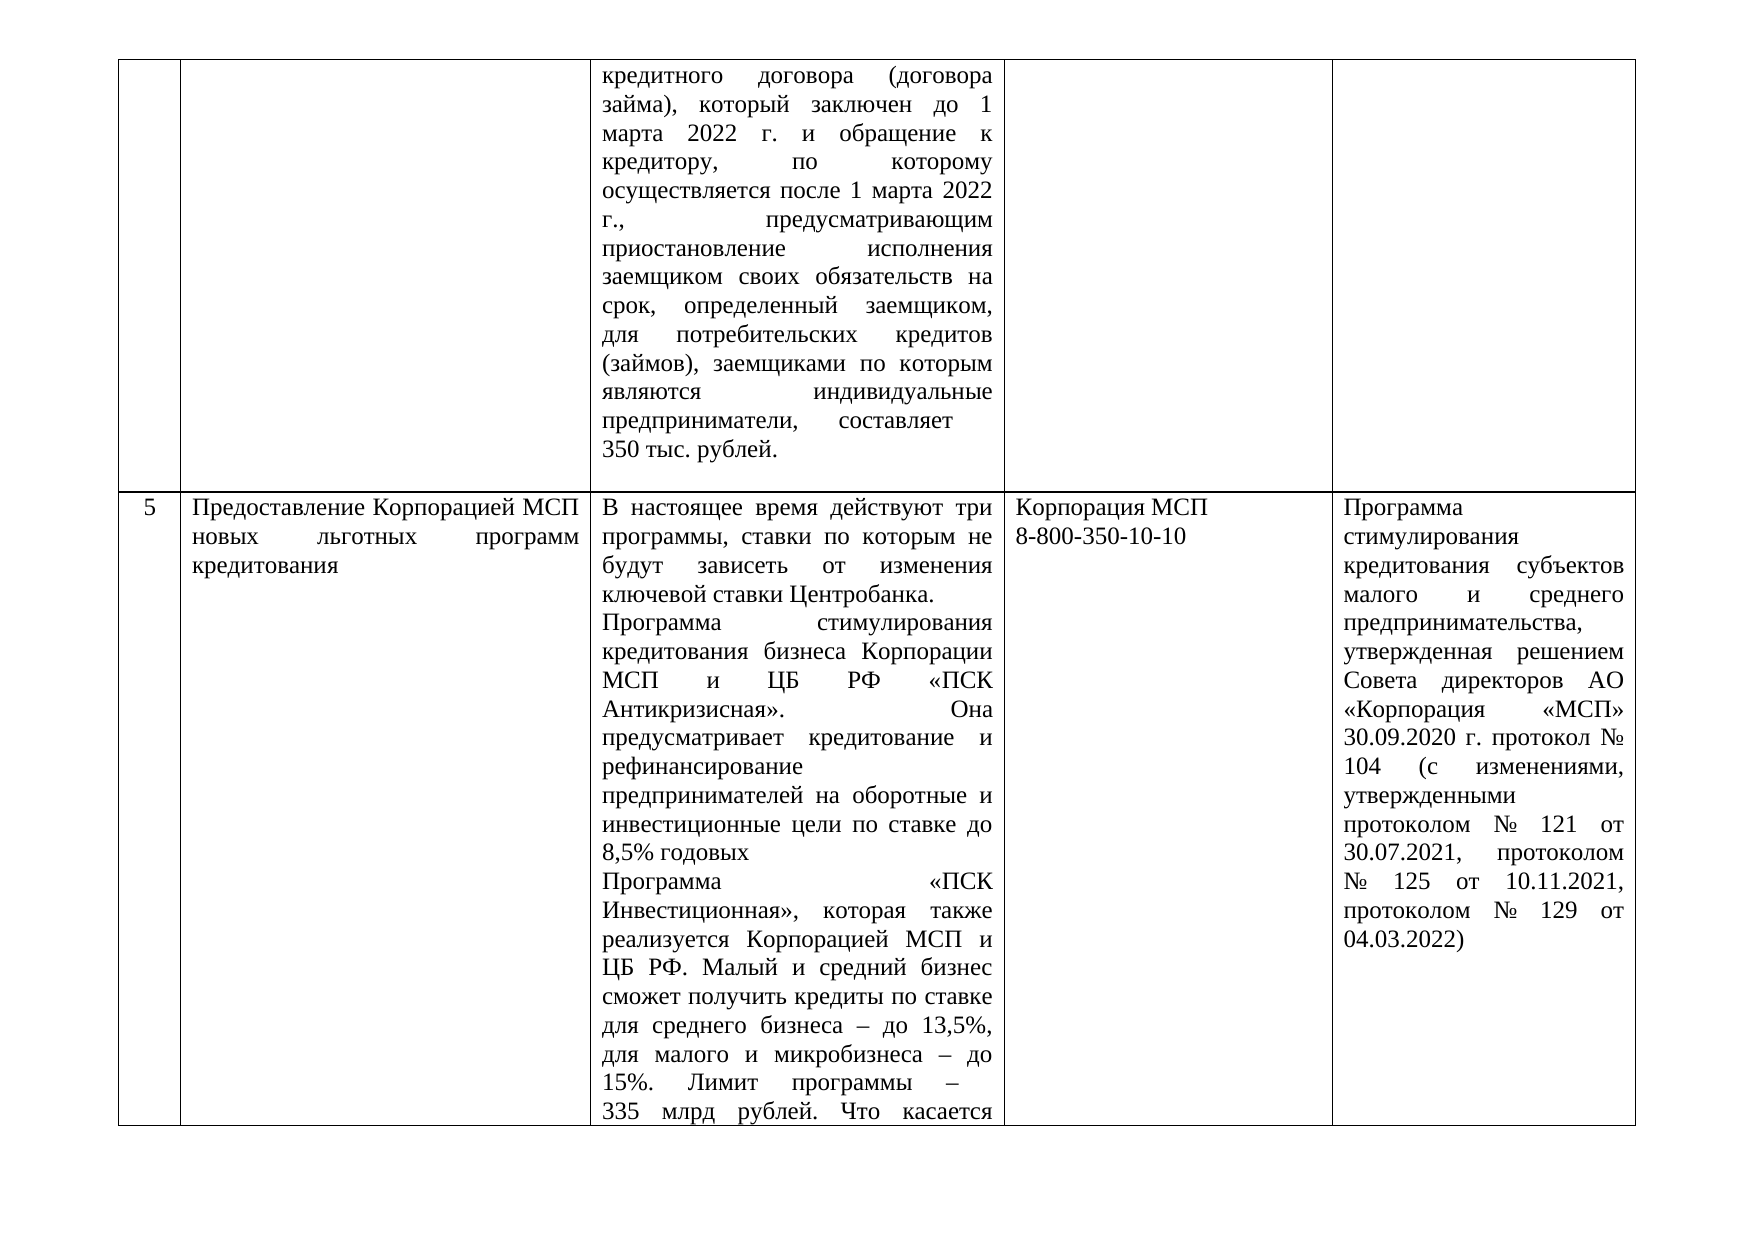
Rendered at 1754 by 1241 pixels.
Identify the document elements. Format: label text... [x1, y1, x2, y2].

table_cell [181, 493, 590, 1125]
table_cell 5 [119, 493, 180, 1125]
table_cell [1005, 493, 1332, 1125]
table_cell 4 [119, 60, 180, 491]
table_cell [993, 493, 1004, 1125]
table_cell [181, 60, 590, 491]
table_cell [591, 60, 1004, 491]
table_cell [1333, 60, 1635, 491]
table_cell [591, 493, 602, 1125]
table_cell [1333, 493, 1635, 1125]
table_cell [1005, 60, 1332, 491]
